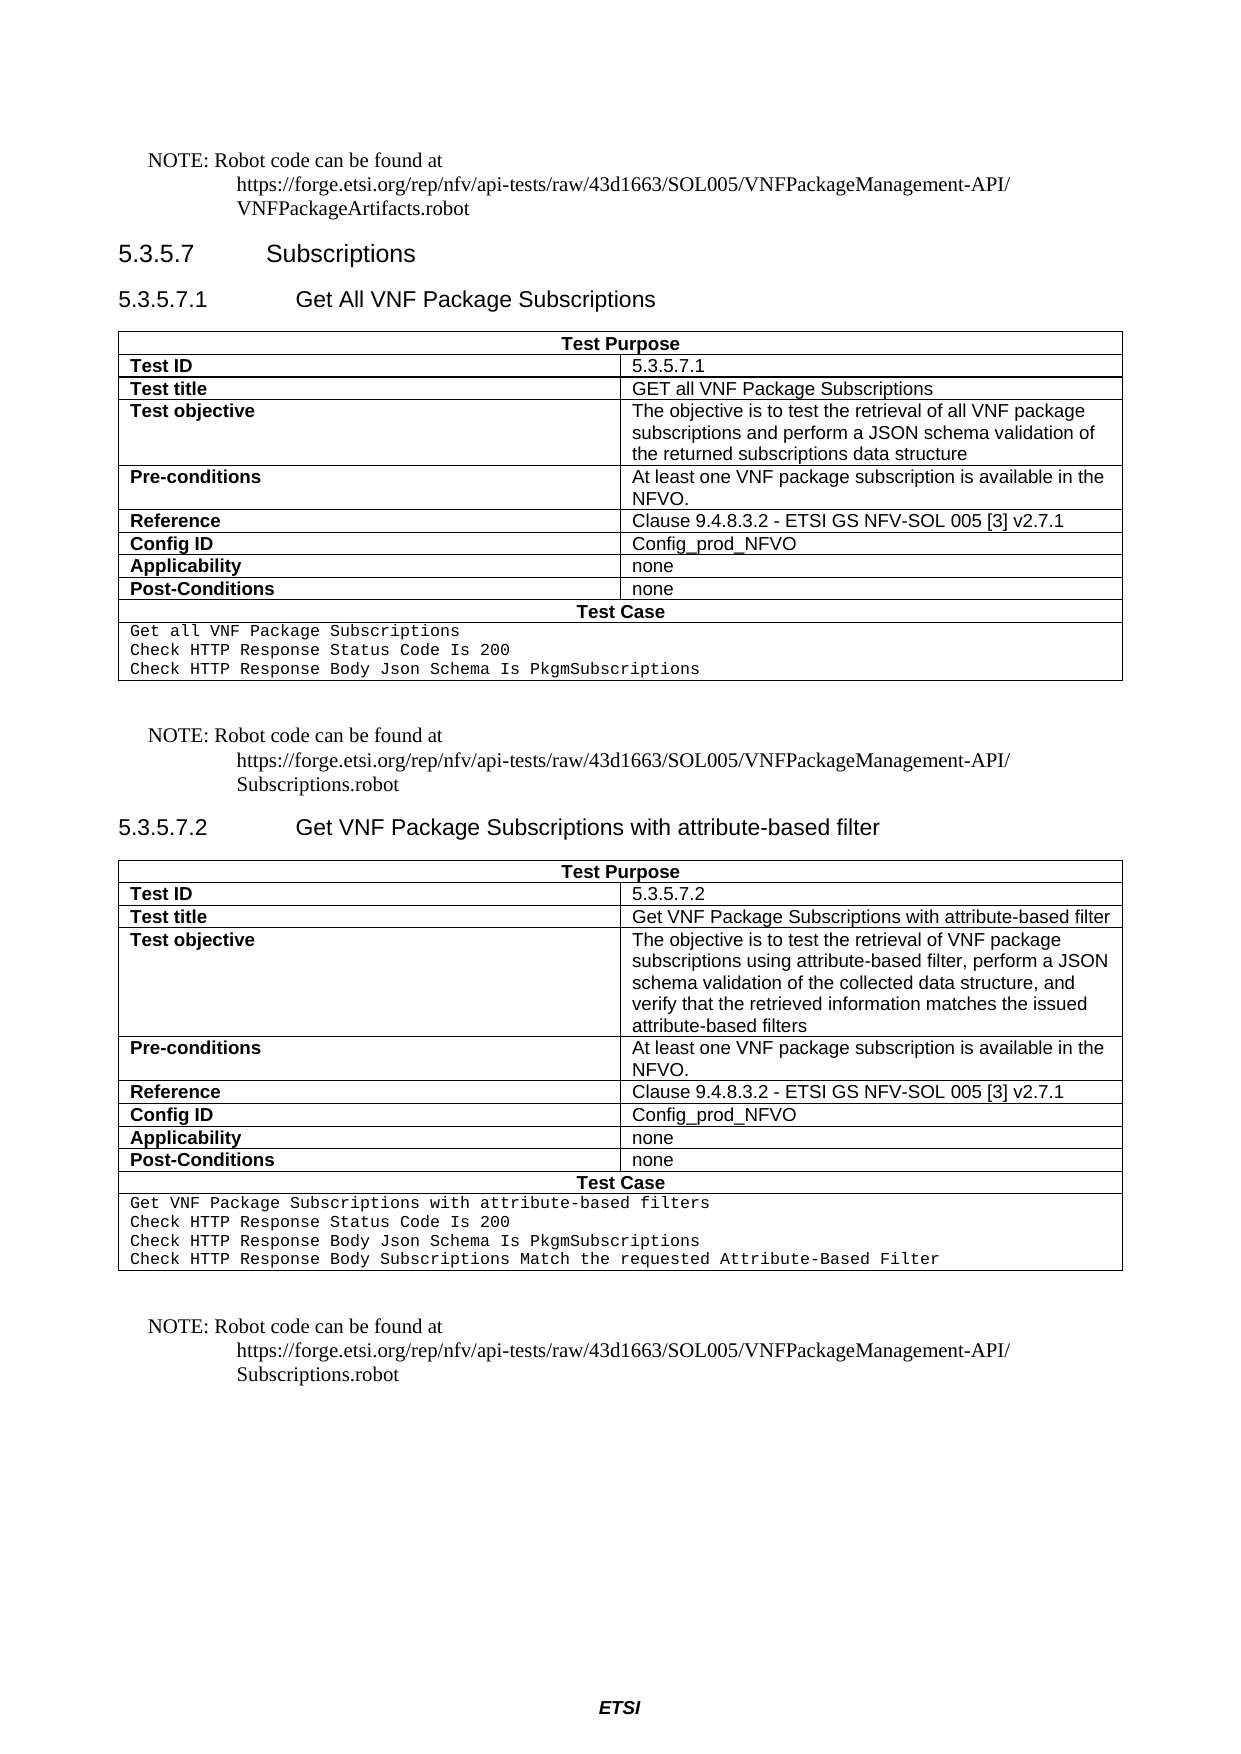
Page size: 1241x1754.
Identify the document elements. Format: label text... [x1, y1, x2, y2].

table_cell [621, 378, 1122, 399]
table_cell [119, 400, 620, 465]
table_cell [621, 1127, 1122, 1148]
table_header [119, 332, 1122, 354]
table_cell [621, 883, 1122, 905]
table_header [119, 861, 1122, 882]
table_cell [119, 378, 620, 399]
subtitle 5.3.5.7.2 Get VNF Package Subscriptions with attribute-based filter [118, 814, 1122, 841]
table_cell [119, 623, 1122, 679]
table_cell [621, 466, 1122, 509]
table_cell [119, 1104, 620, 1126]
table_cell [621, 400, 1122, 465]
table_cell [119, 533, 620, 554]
text NOTE: Robot code can be found at https://forge.etsi.org/rep/nfv/api-tests/raw/43d1663/SOL005/VNFPackageManagement-API/Subscriptions.robot [148, 723, 1122, 796]
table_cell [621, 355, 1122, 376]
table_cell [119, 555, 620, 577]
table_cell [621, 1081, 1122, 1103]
subtitle 5.3.5.7 Subscriptions [118, 239, 1122, 267]
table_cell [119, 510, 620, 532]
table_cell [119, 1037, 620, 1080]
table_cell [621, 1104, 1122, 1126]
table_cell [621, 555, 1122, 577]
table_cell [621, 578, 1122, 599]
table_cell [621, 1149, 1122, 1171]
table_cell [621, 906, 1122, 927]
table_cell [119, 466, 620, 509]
subtitle 5.3.5.7.1 Get All VNF Package Subscriptions [118, 286, 1122, 312]
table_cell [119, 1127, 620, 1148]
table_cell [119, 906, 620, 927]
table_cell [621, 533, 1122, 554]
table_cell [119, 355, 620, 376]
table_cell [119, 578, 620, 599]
text NOTE: Robot code can be found at https://forge.etsi.org/rep/nfv/api-tests/raw/43d1663/SOL005/VNFPackageManagement-API/VNFPackageArtifacts.robot [148, 148, 1122, 220]
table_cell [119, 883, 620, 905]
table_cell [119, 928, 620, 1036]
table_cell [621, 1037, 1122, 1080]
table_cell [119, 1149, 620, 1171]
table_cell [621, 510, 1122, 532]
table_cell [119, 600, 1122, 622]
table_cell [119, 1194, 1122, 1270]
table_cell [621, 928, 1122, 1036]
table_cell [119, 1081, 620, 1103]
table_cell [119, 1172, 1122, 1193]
text NOTE: Robot code can be found at https://forge.etsi.org/rep/nfv/api-tests/raw/43d1663/SOL005/VNFPackageManagement-API/Subscriptions.robot [148, 1314, 1122, 1386]
